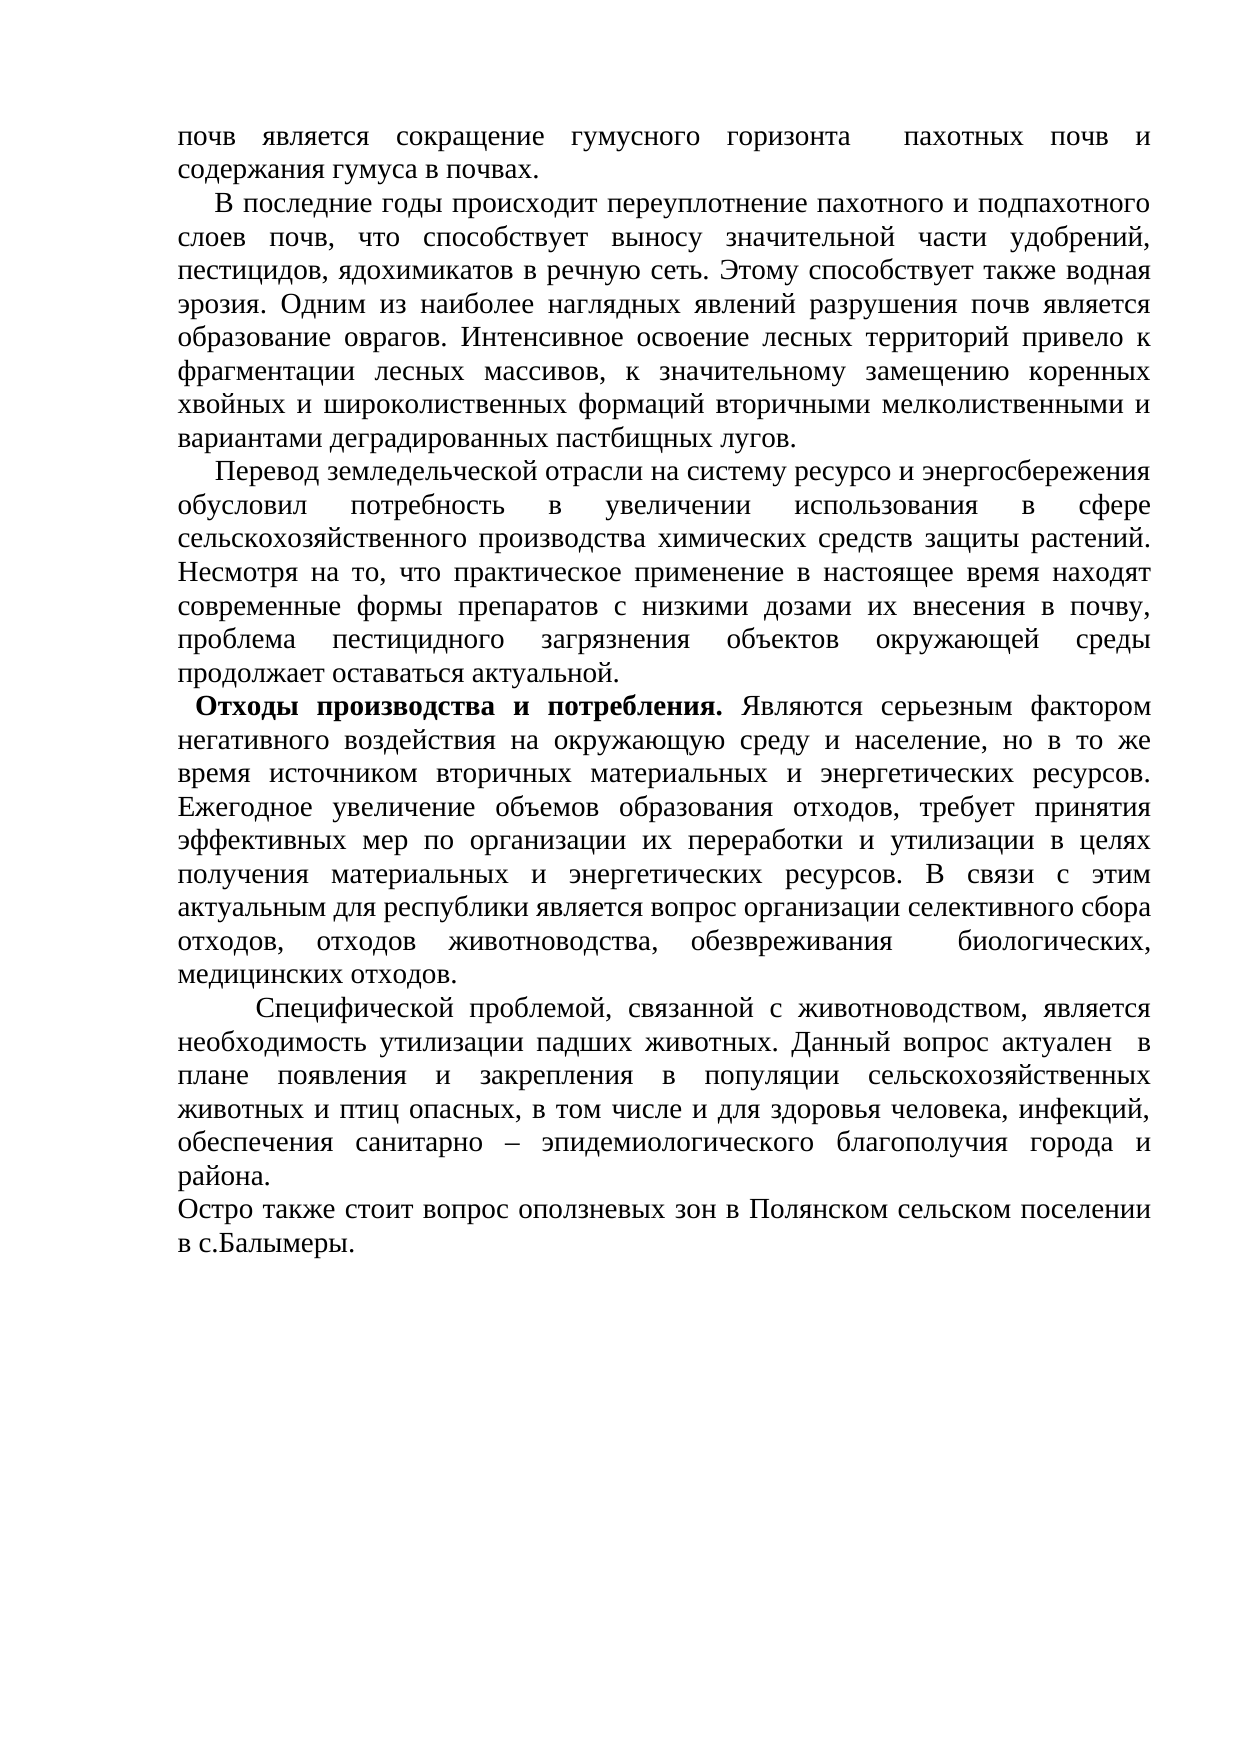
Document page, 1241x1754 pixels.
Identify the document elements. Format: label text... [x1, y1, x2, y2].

text В последние годы происходит переуплотнение пахотного и подпахотного слоев почв, что способствует выносу значительной части удобрений, пестицидов, ядохимикатов в речную сеть. Этому способствует также водная эрозия. Одним из наиболее наглядных явлений разрушения почв является образование оврагов. Интенсивное освоение лесных территорий привело к фрагментации лесных массивов, к значительному замещению коренных хвойных и широколиственных формаций вторичными мелколиственными и вариантами деградированных пастбищных лугов. [177, 185, 1152, 453]
text Отходы производства и потребления. Являются серьезным фактором негативного воздействия на окружающую среду и население, но в то же время источником вторичных материальных и энергетических ресурсов. Ежегодное увеличение объемов образования отходов, требует принятия эффективных мер по организации их переработки и утилизации в целях получения материальных и энергетических ресурсов. В связи с этим актуальным для республики является вопрос организации селективного сбора отходов, отходов животноводства, обезвреживания биологических, медицинских отходов. [177, 688, 1152, 990]
text Остро также стоит вопрос оползневых зон в Полянском сельском поселении в с.Балымеры. [177, 1191, 1152, 1258]
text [177, 118, 1152, 185]
text Специфической проблемой, связанной с животноводством, является необходимость утилизации падших животных. Данный вопрос актуален в плане появления и закрепления в популяции сельскохозяйственных животных и птиц опасных, в том числе и для здоровья человека, инфекций, обеспечения санитарно – эпидемиологического благополучия города и района. [177, 990, 1152, 1191]
text Перевод земледельческой отрасли на систему ресурсо и энергосбережения обусловил потребность в увеличении использования в сфере сельскохозяйственного производства химических средств защиты растений. Несмотря на то, что практическое применение в настоящее время находят современные формы препаратов с низкими дозами их внесения в почву, проблема пестицидного загрязнения объектов окружающей среды продолжает оставаться актуальной. [177, 453, 1152, 688]
